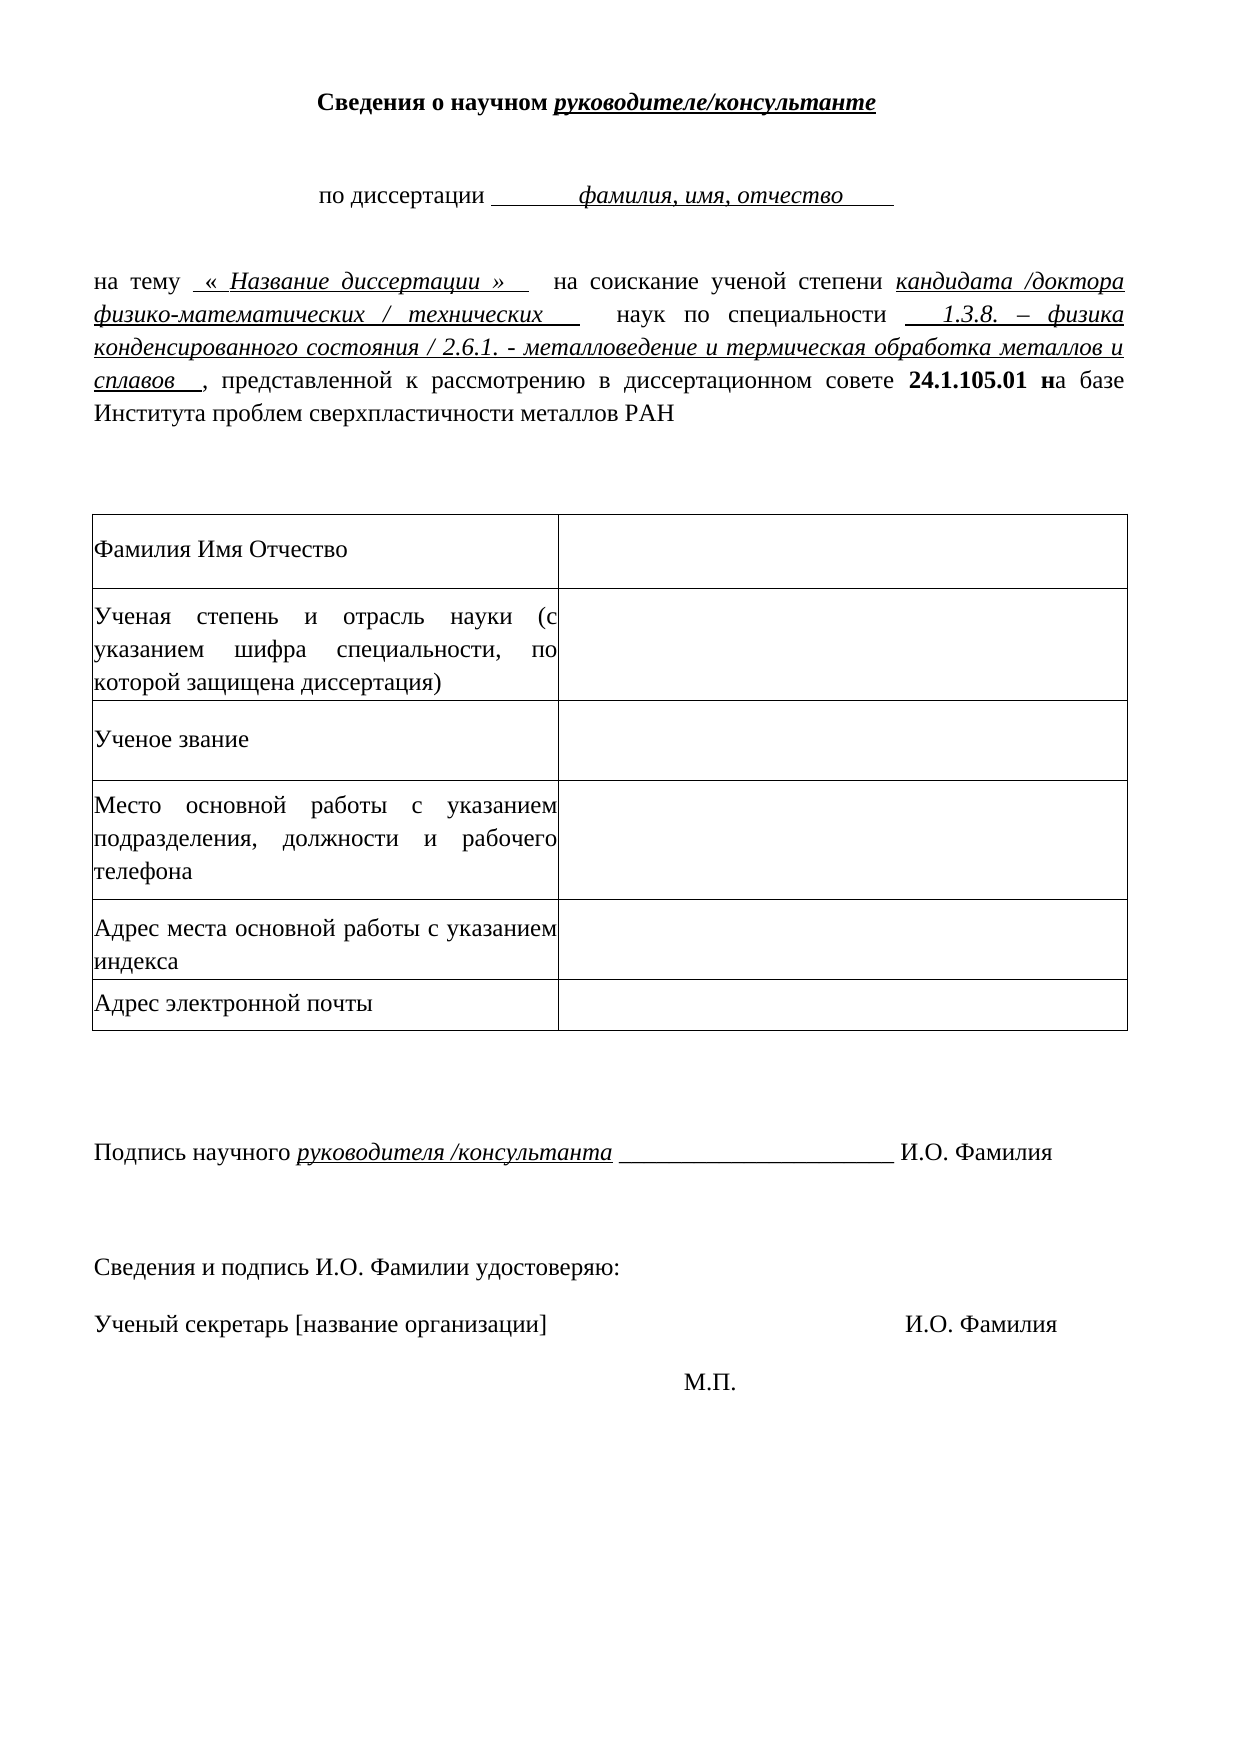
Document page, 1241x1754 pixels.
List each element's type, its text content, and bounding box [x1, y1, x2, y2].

table_header [559, 515, 1127, 587]
text М.П. [79, 1367, 1105, 1396]
text Ученый секретарь [название организации] И.О. Фамилия [94, 1309, 1105, 1338]
table_cell Ученая степень и отрасль науки (с указанием шифра специальности, по которой защищена диссертация) [93, 589, 558, 700]
text Сведения о научном руководителе/консультанте [94, 87, 1099, 116]
table_cell [559, 900, 1127, 979]
text Подпись научного руководителя /консультанта ______________________ И.О. Фамилия [94, 1137, 1105, 1166]
text на тему « Название диссертации » на соискание ученой степени кандидата /доктора физико-математических / технических наук по специальности 1.3.8. – физика конденсированного состояния / 2.6.1. - металловедение и термическая обработка металлов и сплавов , представленной к рассмотрению в диссертационном совете 24.1.105.01 на базе Института проблем сверхпластичности металлов РАН [94, 266, 1124, 357]
text по диссертации фамилия, имя, отчество . [94, 180, 1124, 208]
table_cell Место основной работы с указанием подразделения, должности и рабочего телефона [93, 781, 558, 899]
table_cell Адрес места основной работы с указанием индекса [93, 900, 558, 979]
table_cell [559, 980, 1127, 1030]
table_cell Ученое звание [93, 701, 558, 780]
table_header Фамилия Имя Отчество [93, 515, 558, 587]
text Сведения и подпись И.О. Фамилии удостоверяю: [94, 1252, 1105, 1281]
table_cell [559, 701, 1127, 780]
table_cell [559, 589, 1127, 700]
text на тему « Название диссертации » на соискание ученой степени кандидата /доктора физико-математических / технических наук по специальности 1.3.8. – физика конденсированного состояния / 2.6.1. - металловедение и термическая обработка металлов и сплавов , представленной к рассмотрению в диссертационном совете 24.1.105.01 на базе Института проблем сверхпластичности металлов РАН [94, 358, 1124, 427]
table_cell [559, 781, 1127, 899]
table_cell Адрес электронной почты [93, 980, 558, 1030]
